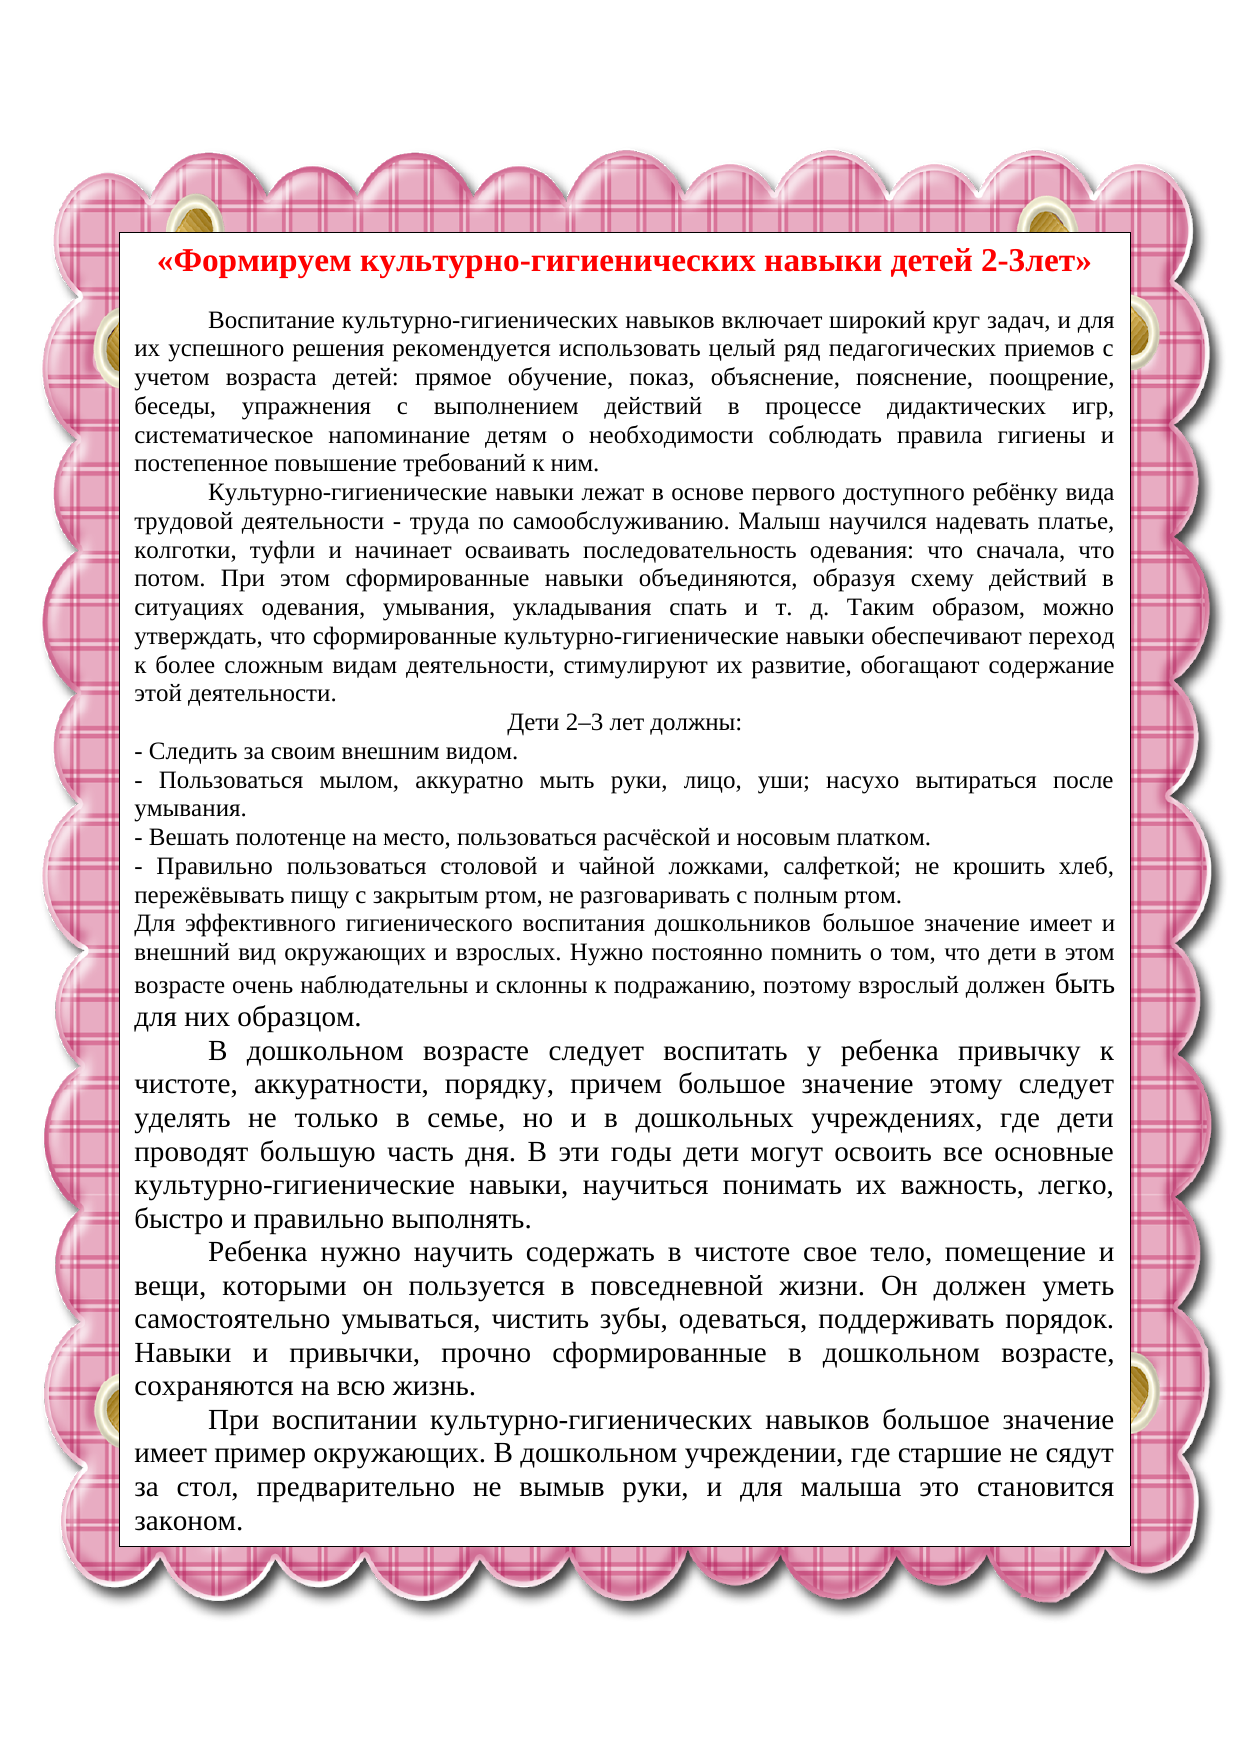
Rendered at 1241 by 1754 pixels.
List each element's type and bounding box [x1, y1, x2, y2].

picture [0, 118, 1241, 1634]
